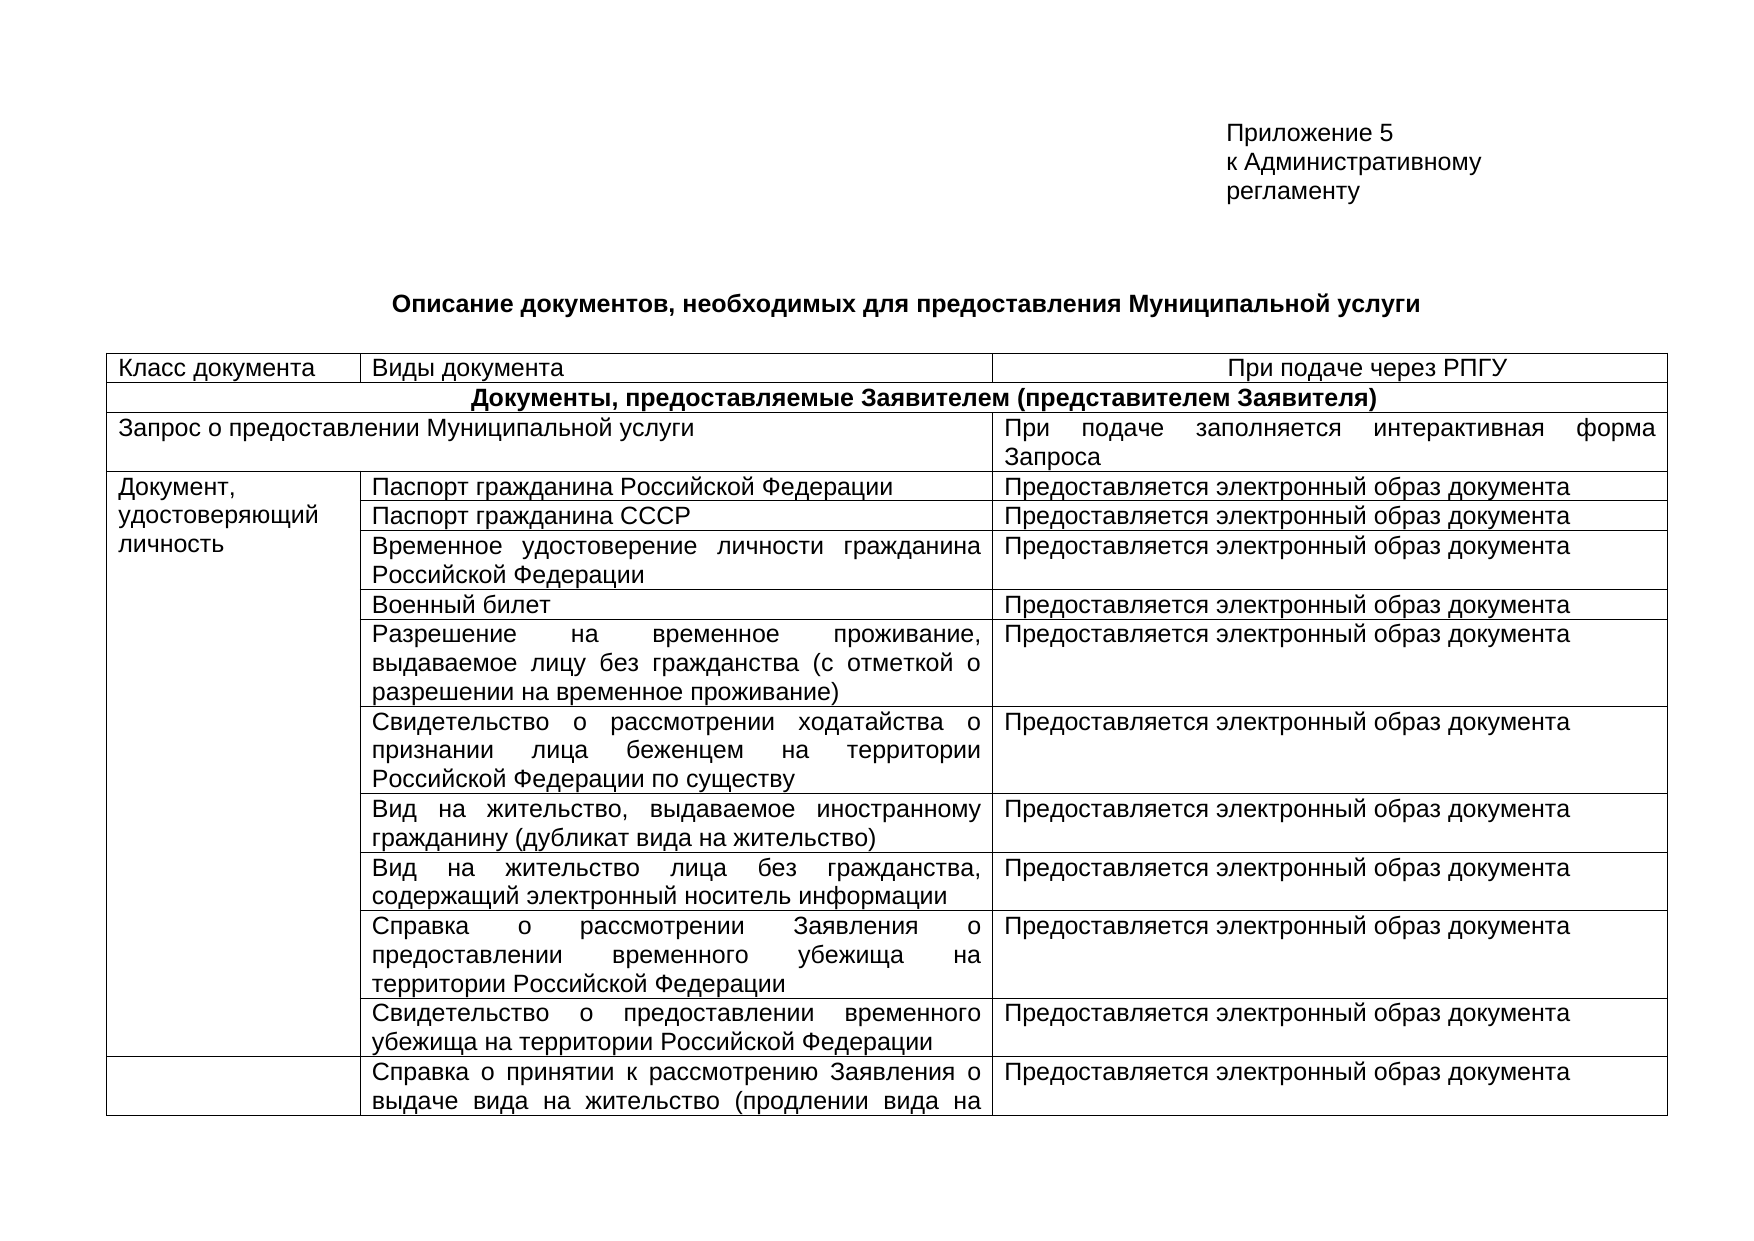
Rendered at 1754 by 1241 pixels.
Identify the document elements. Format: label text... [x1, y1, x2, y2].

table_cell Предоставляется электронный образ документа [993, 531, 1667, 589]
table_cell Справка о рассмотрении Заявления о предоставлении временного убежища на территории Российской Федерации [361, 911, 992, 997]
table_cell [107, 1057, 360, 1114]
text к Административному [1226, 147, 1695, 176]
table_cell Предоставляется электронный образ документа [993, 794, 1667, 852]
table_cell Временное удостоверение личности гражданина Российской Федерации [361, 531, 992, 589]
table_cell Вид на жительство, выдаваемое иностранному гражданину (дубликат вида на жительство) [361, 794, 992, 852]
table_header Класс документа [107, 354, 360, 382]
subtitle Описание документов, необходимых для предоставления Муниципальной услуги [118, 289, 1695, 317]
table_cell Документы, предоставляемые Заявителем (представителем Заявителя) [107, 383, 1667, 412]
table_cell Паспорт гражданина Российской Федерации [361, 472, 992, 500]
table_cell Предоставляется электронный образ документа [993, 501, 1667, 530]
table_header Виды документа [361, 354, 992, 382]
table_cell Свидетельство о предоставлении временного убежища на территории Российской Федерации [361, 999, 992, 1056]
table_cell Документ, удостоверяющий личность [107, 472, 360, 1056]
table_cell Вид на жительство лица без гражданства, содержащий электронный носитель информации [361, 853, 992, 910]
table_header При подаче через РПГУ [993, 354, 1667, 382]
table_cell При подаче заполняется интерактивная форма Запроса [993, 413, 1667, 471]
table_cell Паспорт гражданина СССР [361, 501, 992, 530]
table_cell Запрос о предоставлении Муниципальной услуги [107, 413, 992, 471]
table_cell Предоставляется электронный образ документа [993, 472, 1667, 500]
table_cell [993, 999, 1667, 1056]
table_cell Предоставляется электронный образ документа [993, 590, 1667, 618]
table_cell Предоставляется электронный образ документа [993, 911, 1667, 997]
table_cell Свидетельство о рассмотрении ходатайства о признании лица беженцем на территории Российской Федерации по существу [361, 707, 992, 793]
table_cell Предоставляется электронный образ документа [993, 853, 1667, 910]
text регламенту [1226, 176, 1695, 204]
table_cell Предоставляется электронный образ документа [993, 707, 1667, 793]
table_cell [993, 1057, 1667, 1114]
text Приложение 5 [1226, 118, 1695, 147]
table_cell Предоставляется электронный образ документа [993, 620, 1667, 706]
table_cell Военный билет [361, 590, 992, 618]
table_cell Разрешение на временное проживание, выдаваемое лицу без гражданства (с отметкой о разрешении на временное проживание) [361, 620, 992, 706]
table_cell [361, 1057, 992, 1114]
